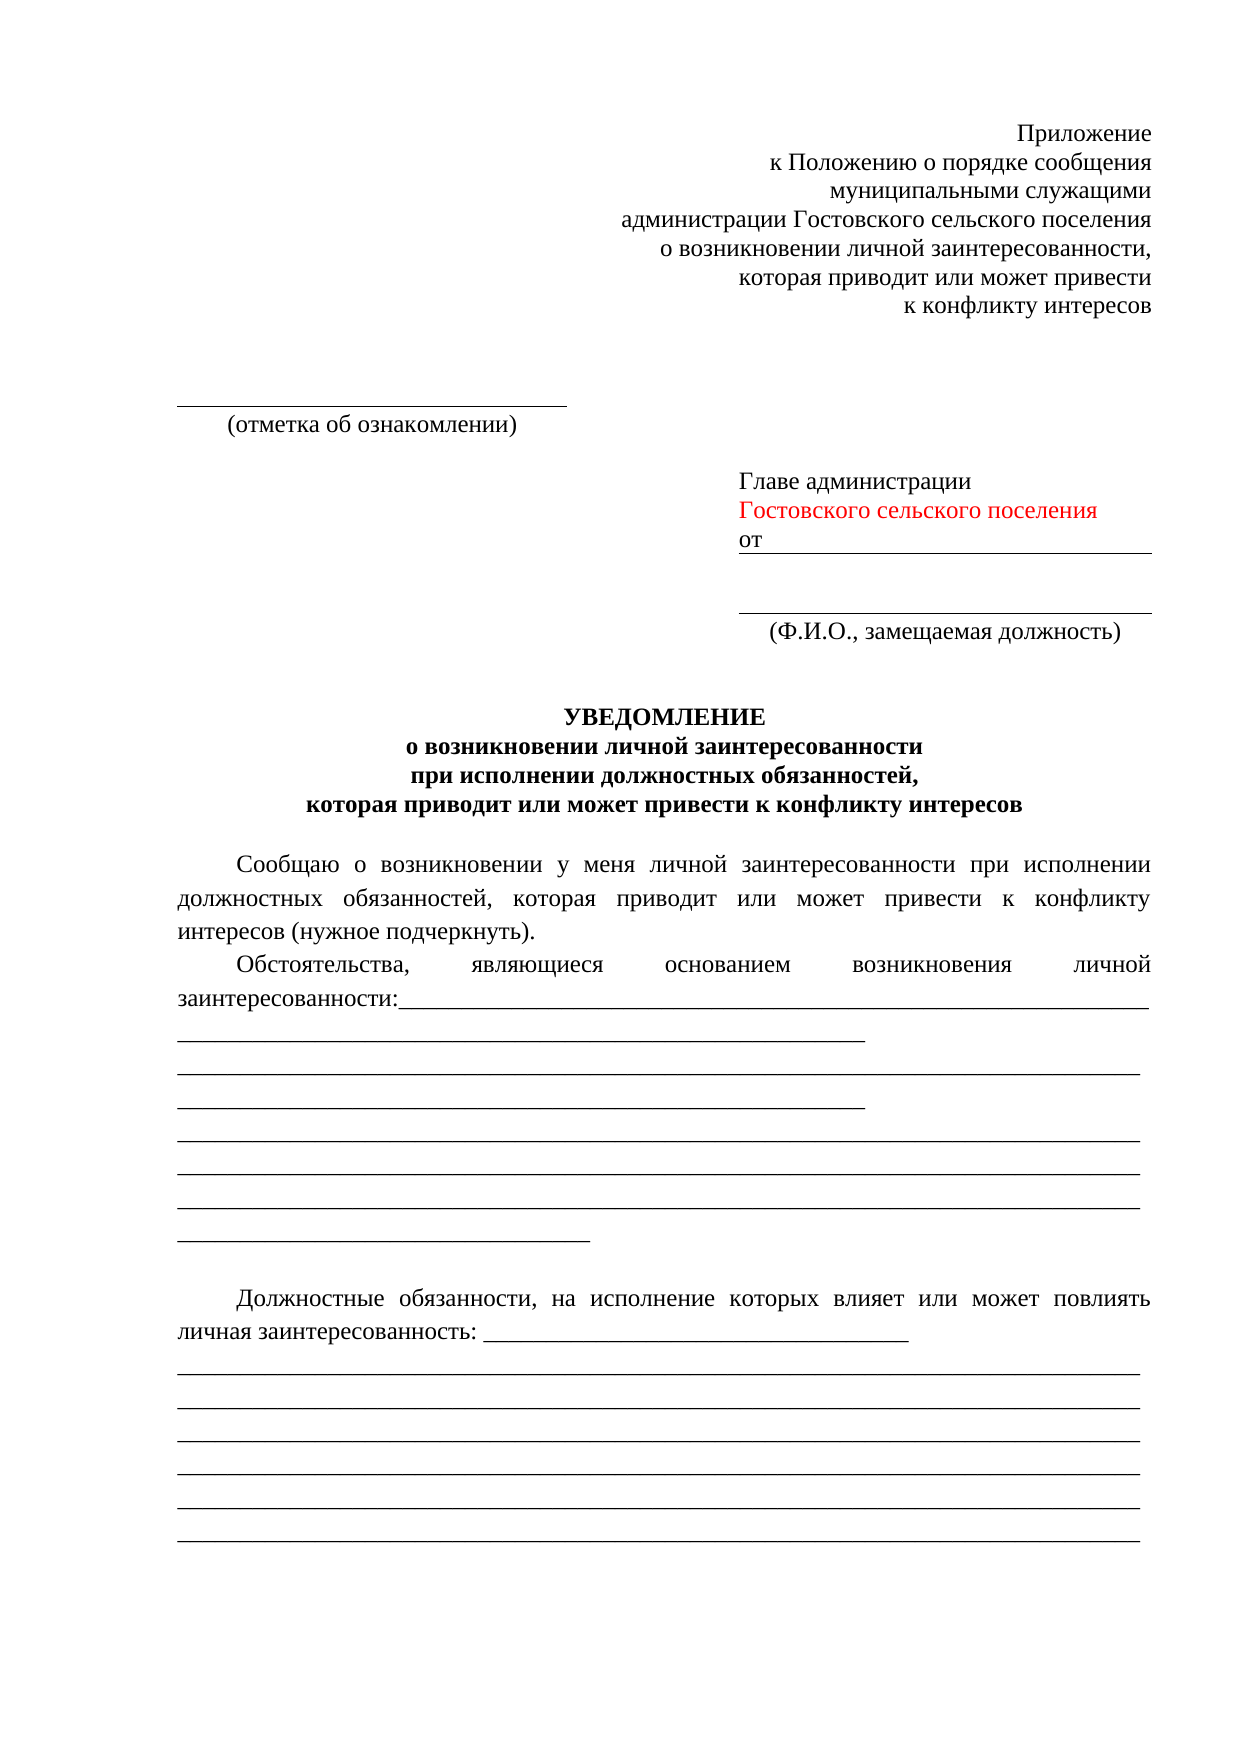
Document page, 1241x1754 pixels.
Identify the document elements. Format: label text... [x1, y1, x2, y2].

text Обстоятельства, являющиеся основанием возникновения личной заинтересованности:___________________________________________________________________________________________________________________ [177, 946, 1152, 1046]
text ________________________________________________________________________________________________________________________________________________________________________________________________________________________________________________________________________ [177, 1113, 1152, 1246]
text к конфликту интересов [177, 291, 1152, 319]
text (отметка об ознакомлении) [177, 407, 567, 437]
text Должностные обязанности, на исполнение которых влияет или может повлиять личная заинтересованность: __________________________________ [177, 1279, 1152, 1346]
text муниципальными служащими [177, 176, 1152, 204]
text Гостовского сельского поселения [739, 495, 1152, 524]
text которая приводит или может привести [177, 262, 1152, 291]
text администрации Гостовского сельского поселения [177, 204, 1152, 233]
text к Положению о порядке сообщения [177, 147, 1152, 176]
text Приложение [177, 118, 1152, 147]
text (Ф.И.О., замещаемая должность) [739, 614, 1152, 645]
text Сообщаю о возникновении у меня личной заинтересованности при исполнении должностных обязанностей, которая приводит или может привести к конфликту интересов (нужное подчеркнуть). [177, 846, 1152, 946]
text от [739, 524, 1152, 552]
text о возникновении личной заинтересованности, [177, 233, 1152, 262]
text Главе администрации [739, 466, 1152, 495]
text ____________________________________________________________________________________________________________________________________ [177, 1046, 1152, 1113]
text ______________________________________________________________________________________________________________________________________________________________________________________________________________________________________________________________________________________________________________________________________________________________________________________________________________________________________________________________________________ [177, 1346, 1152, 1546]
text УВЕДОМЛЕНИЕ о возникновении личной заинтересованности при исполнении должностных обязанностей, которая приводит или может привести к конфликту интересов [177, 702, 1152, 817]
